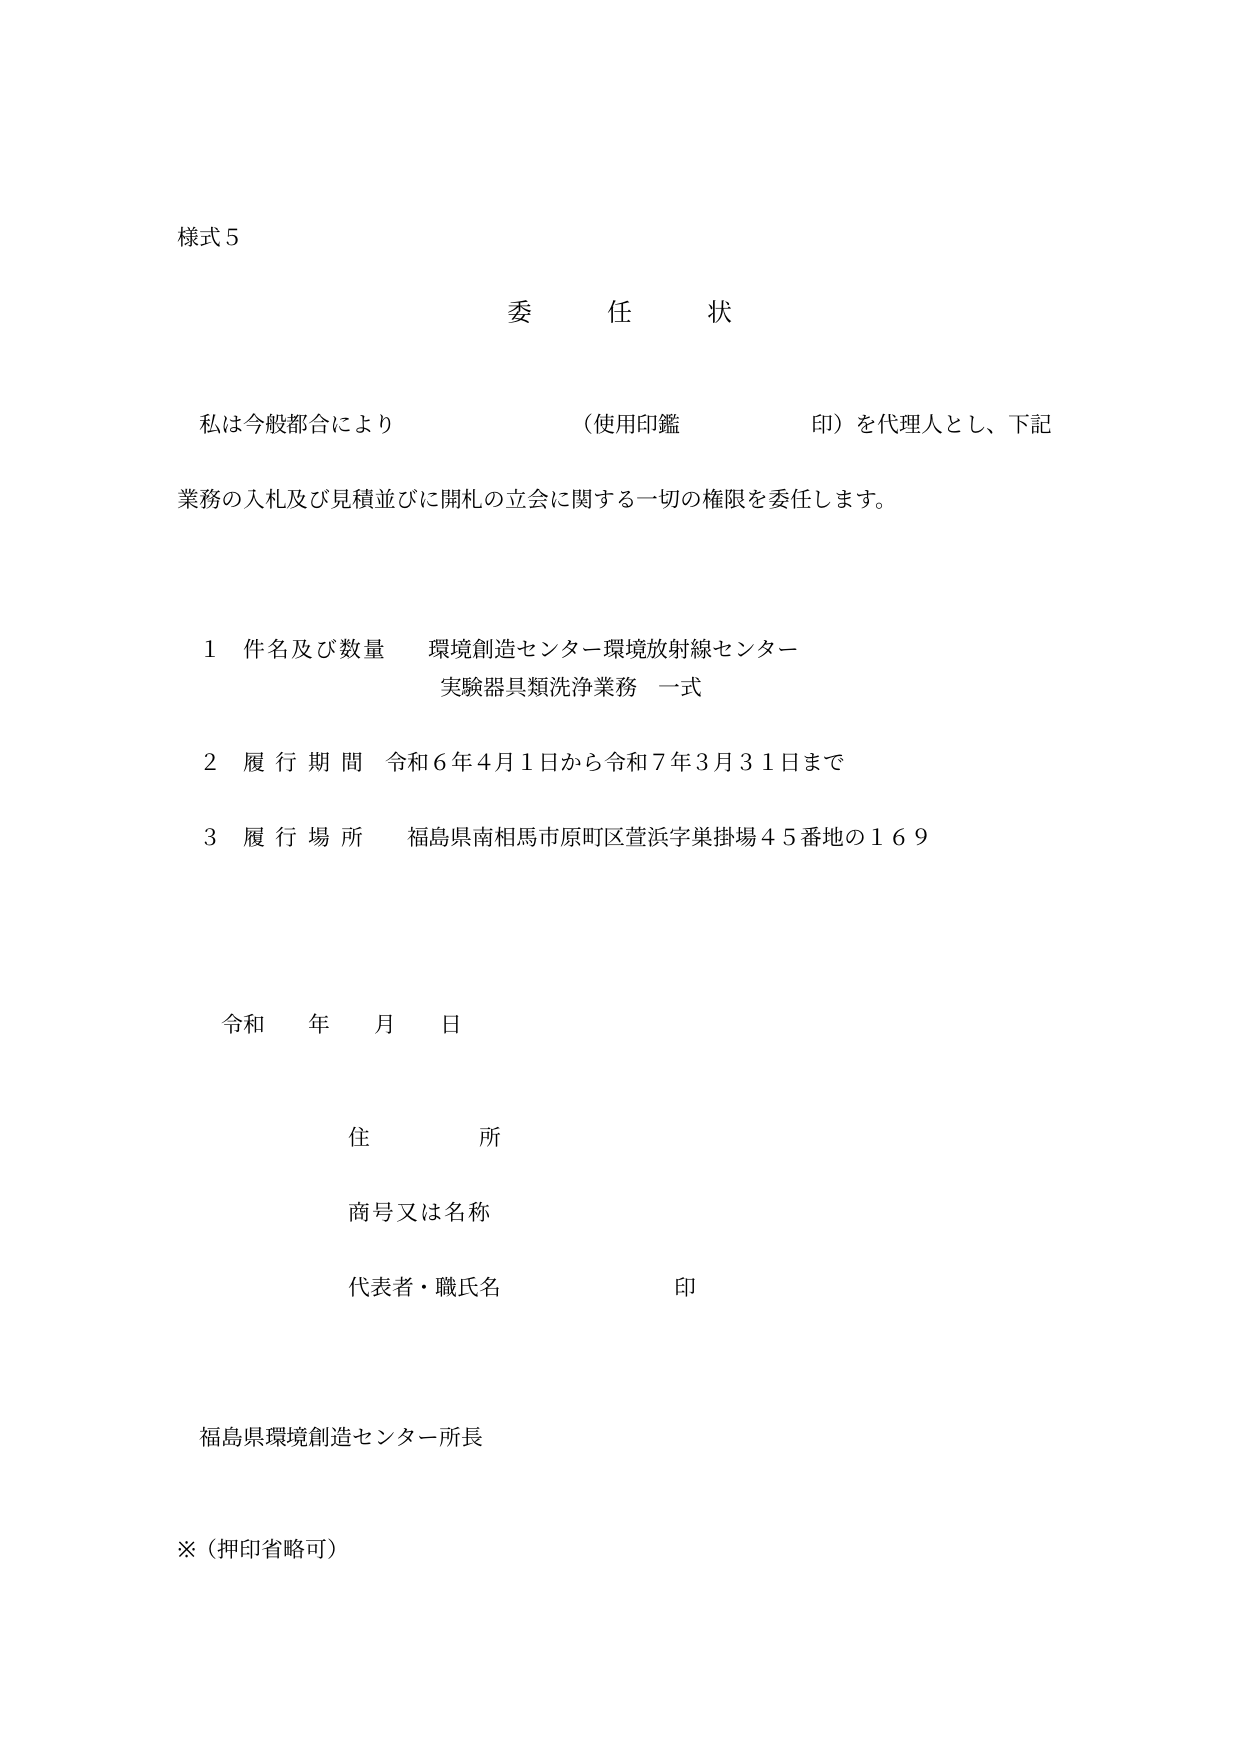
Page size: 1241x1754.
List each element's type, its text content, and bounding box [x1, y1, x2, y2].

text ２ 履行期間 令和６年４月１日から令和７年３月３１日まで [177, 742, 1063, 779]
text 委 任 状 [177, 292, 1063, 329]
text 商号又は名称 [177, 1192, 1063, 1229]
text 私は今般都合により （使用印鑑 印）を代理人とし、下記 [177, 404, 1063, 442]
text 様式５ [177, 217, 1063, 254]
text 実験器具類洗浄業務 一式 [177, 667, 1063, 704]
text １ 件名及び数量 環境創造センター環境放射線センター [177, 629, 1063, 667]
text 福島県環境創造センター所長 [177, 1417, 1063, 1454]
text 代表者・職氏名 印 [177, 1267, 1063, 1304]
text 令和 年 月 日 [177, 1004, 1063, 1042]
text 住 所 [177, 1117, 1063, 1154]
text ３ 履行場所 福島県南相馬市原町区萱浜字巣掛場４５番地の１６９ [177, 817, 1063, 854]
text 業務の入札及び見積並びに開札の立会に関する一切の権限を委任します。 [177, 479, 1063, 517]
text ※（押印省略可） [177, 1529, 1063, 1567]
